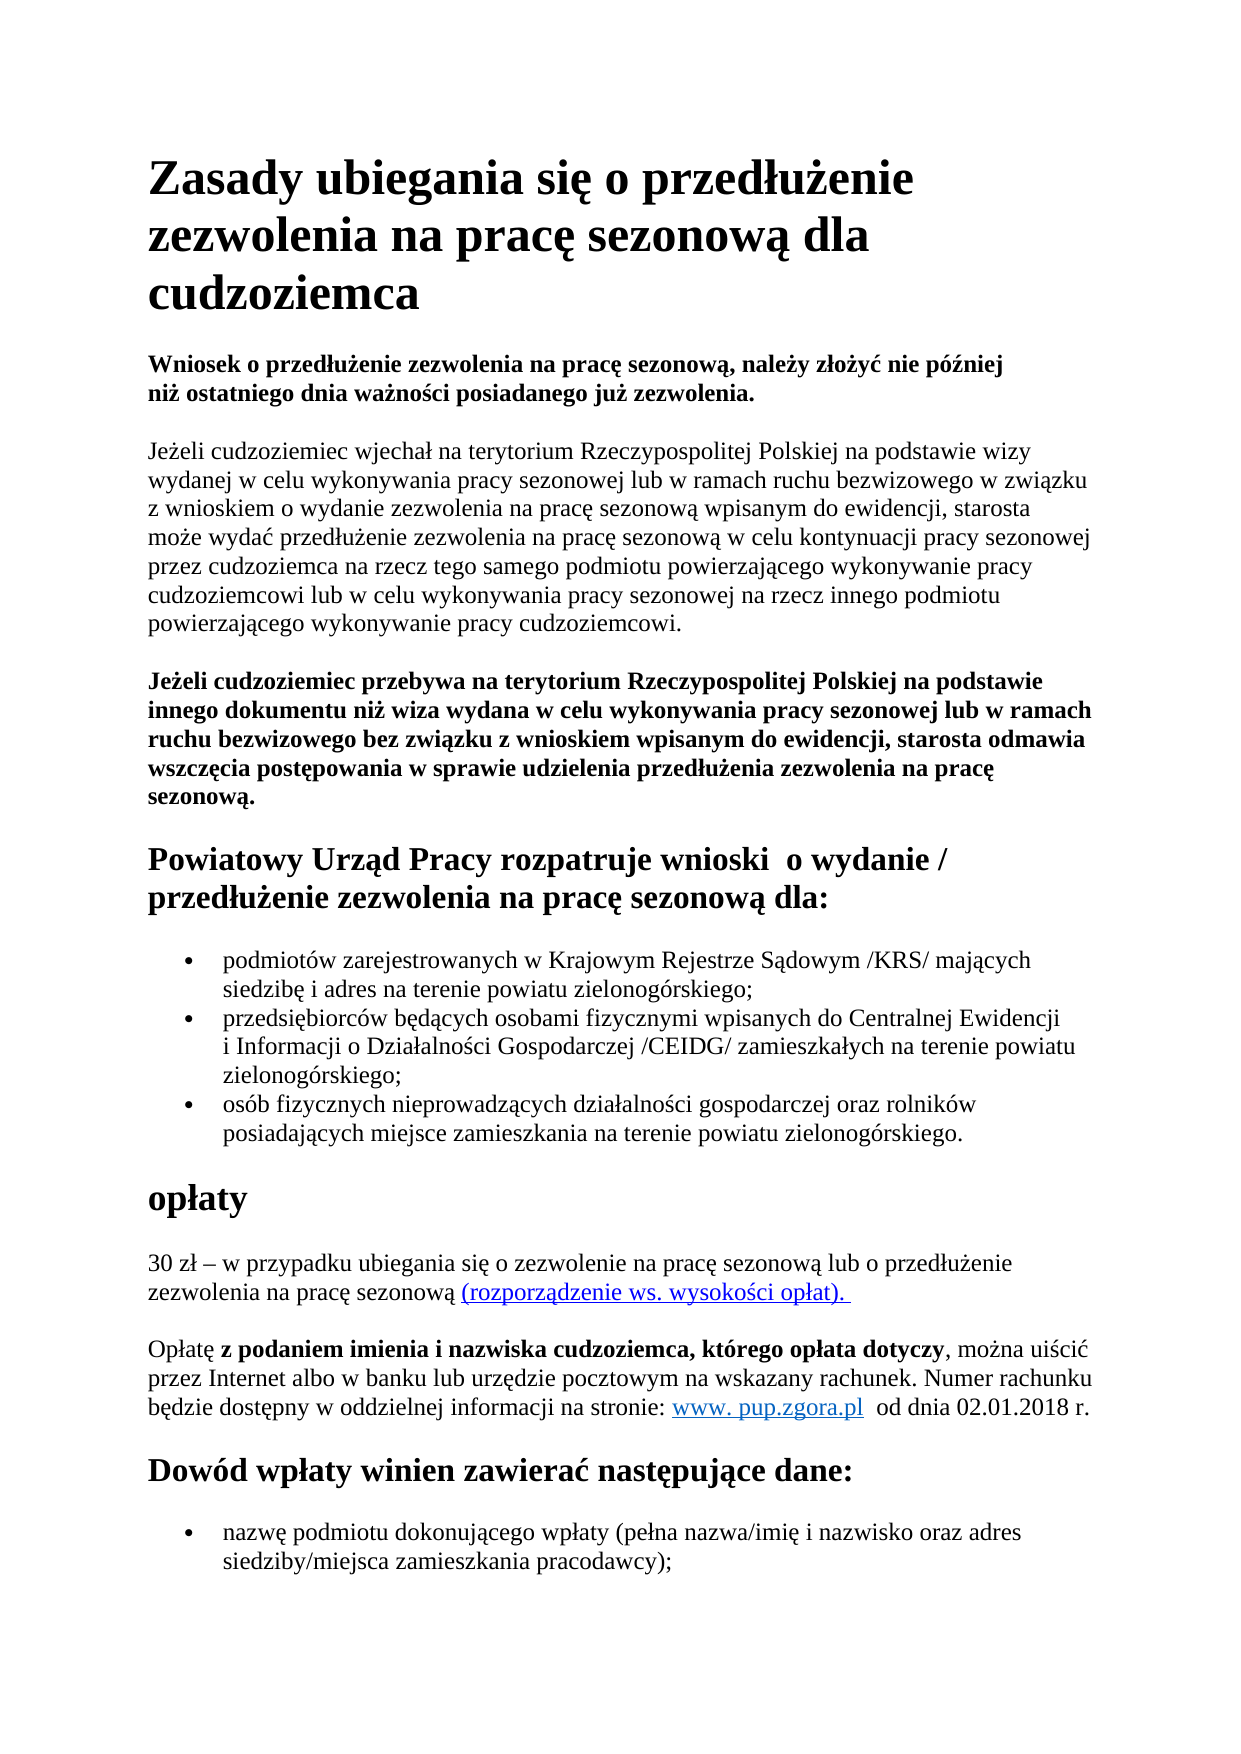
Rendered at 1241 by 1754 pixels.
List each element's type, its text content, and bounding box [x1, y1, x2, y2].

list nazwę podmiotu dokonującego wpłaty (pełna nazwa/imię i nazwisko oraz adres siedziby/miejsca zamieszkania pracodawcy); [185, 1517, 1093, 1575]
list podmiotów zarejestrowanych w Krajowym Rejestrze Sądowym /KRS/ mających siedzibę i adres na terenie powiatu zielonogórskiego; [185, 945, 1093, 1003]
text opłaty [148, 1176, 1093, 1219]
text Jeżeli cudzoziemiec wjechał na terytorium Rzeczypospolitej Polskiej na podstawie wizy wydanej w celu wykonywania pracy sezonowej lub w ramach ruchu bezwizowego w związku z wnioskiem o wydanie zezwolenia na pracę sezonową wpisanym do ewidencji, starosta może wydać przedłużenie zezwolenia na pracę sezonową w celu kontynuacji pracy sezonowej przez cudzoziemca na rzecz tego samego podmiotu powierzającego wykonywanie pracy cudzoziemcowi lub w celu wykonywania pracy sezonowej na rzecz innego podmiotu powierzającego wykonywanie pracy cudzoziemcowi. [148, 436, 1093, 637]
text Dowód wpłaty winien zawierać następujące dane: [148, 1450, 1093, 1488]
text Wniosek o przedłużenie zezwolenia na pracę sezonową, należy złożyć nie później niż ostatniego dnia ważności posiadanego już zezwolenia. [148, 349, 1093, 407]
text Powiatowy Urząd Pracy rozpatruje wnioski o wydanie / przedłużenie zezwolenia na pracę sezonową dla: [148, 839, 1093, 916]
list przedsiębiorców będących osobami fizycznymi wpisanych do Centralnej Ewidencji i Informacji o Działalności Gospodarczej /CEIDG/ zamieszkałych na terenie powiatu zielonogórskiego; [185, 1003, 1093, 1089]
text 30 zł – w przypadku ubiegania się o zezwolenie na pracę sezonową lub o przedłużenie zezwolenia na pracę sezonową (rozporządzenie ws. wysokości opłat). [148, 1248, 1093, 1305]
text Opłatę z podaniem imienia i nazwiska cudzoziemca, którego opłata dotyczy, można uiścić przez Internet albo w banku lub urzędzie pocztowym na wskazany rachunek. Numer rachunku będzie dostępny w oddzielnej informacji na stronie: www. pup.zgora.pl od dnia 02.01.2018 r. [148, 1334, 1093, 1421]
text Jeżeli cudzoziemiec przebywa na terytorium Rzeczypospolitej Polskiej na podstawie innego dokumentu niż wiza wydana w celu wykonywania pracy sezonowej lub w ramach ruchu bezwizowego bez związku z wnioskiem wpisanym do ewidencji, starosta odmawia wszczęcia postępowania w sprawie udzielenia przedłużenia zezwolenia na pracę sezonową. [148, 666, 1093, 810]
list osób fizycznych nieprowadzących działalności gospodarczej oraz rolników posiadających miejsce zamieszkania na terenie powiatu zielonogórskiego. [185, 1089, 1093, 1146]
text Zasady ubiegania się o przedłużenie zezwolenia na pracę sezonową dla cudzoziemca [148, 148, 1093, 320]
